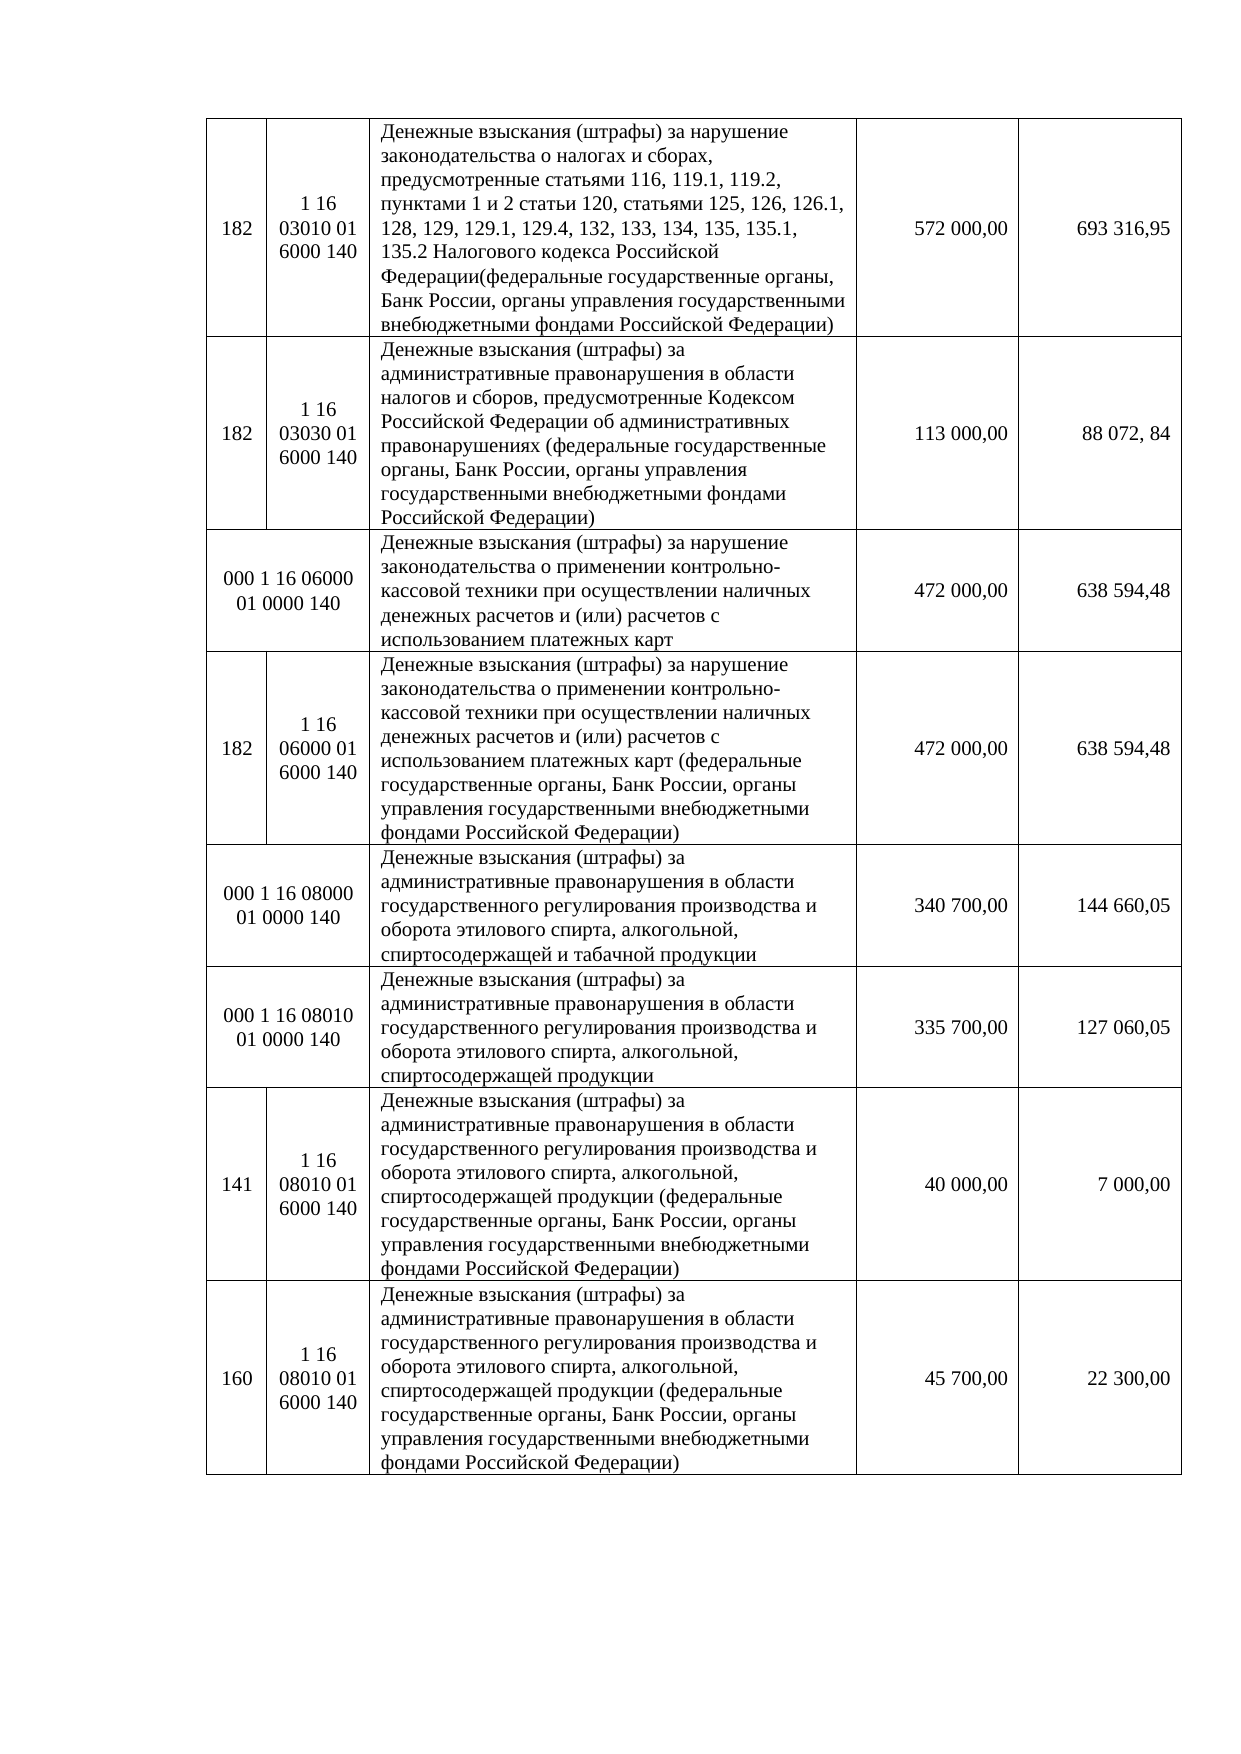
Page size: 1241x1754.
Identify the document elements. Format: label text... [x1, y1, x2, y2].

table_cell 144 660,05 [1019, 845, 1181, 966]
table_cell Денежные взыскания (штрафы) за нарушение законодательства о применении контрольно-кассовой техники при осуществлении наличных денежных расчетов и (или) расчетов с использованием платежных карт [370, 530, 856, 651]
table_cell 638 594,48 [1019, 652, 1181, 844]
table_cell 160 [207, 1281, 266, 1474]
table_cell 182 [207, 119, 266, 336]
table_cell 472 000,00 [857, 652, 1018, 844]
table_cell 113 000,00 [857, 337, 1018, 529]
table_cell 335 700,00 [857, 967, 1018, 1087]
table_cell Денежные взыскания (штрафы) за административные правонарушения в области налогов и сборов, предусмотренные Кодексом Российской Федерации об административных правонарушениях (федеральные государственные органы, Банк России, органы управления государственными внебюджетными фондами Российской Федерации) [370, 337, 856, 529]
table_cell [370, 1281, 856, 1474]
table_cell 000 1 16 08010 01 0000 140 [207, 967, 369, 1087]
table_cell Денежные взыскания (штрафы) за нарушение законодательства о применении контрольно-кассовой техники при осуществлении наличных денежных расчетов и (или) расчетов с использованием платежных карт (федеральные государственные органы, Банк России, органы управления государственными внебюджетными фондами Российской Федерации) [370, 652, 856, 844]
table_cell 88 072, 84 [1019, 337, 1181, 529]
table_cell 182 [207, 652, 266, 844]
table_cell 7 000,00 [1019, 1088, 1181, 1280]
table_cell 693 316,95 [1019, 119, 1181, 336]
table_cell 22 300,00 [1019, 1281, 1181, 1474]
table_cell 000 1 16 08000 01 0000 140 [207, 845, 369, 966]
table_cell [267, 1281, 369, 1474]
table_cell Денежные взыскания (штрафы) за административные правонарушения в области государственного регулирования производства и оборота этилового спирта, алкогольной, спиртосодержащей продукции [370, 967, 856, 1087]
table_cell 000 1 16 06000 01 0000 140 [207, 530, 369, 651]
table_cell 40 000,00 [857, 1088, 1018, 1280]
table_cell 182 [207, 337, 266, 529]
table_cell 45 700,00 [857, 1281, 1018, 1474]
table_cell 1 16 03030 01 6000 140 [267, 337, 369, 529]
table_cell 638 594,48 [1019, 530, 1181, 651]
table_cell 1 16 06000 01 6000 140 [267, 652, 369, 844]
table_cell Денежные взыскания (штрафы) за административные правонарушения в области государственного регулирования производства и оборота этилового спирта, алкогольной, спиртосодержащей и табачной продукции [370, 845, 856, 966]
table_cell 127 060,05 [1019, 967, 1181, 1087]
table_cell 340 700,00 [857, 845, 1018, 966]
table_cell 572 000,00 [857, 119, 1018, 336]
table_cell Денежные взыскания (штрафы) за нарушение законодательства о налогах и сборах, предусмотренные статьями 116, 119.1, 119.2, пунктами 1 и 2 статьи 120, статьями 125, 126, 126.1, 128, 129, 129.1, 129.4, 132, 133, 134, 135, 135.1, 135.2 Налогового кодекса Российской Федерации(федеральные государственные органы, Банк России, органы управления государственными внебюджетными фондами Российской Федерации) [370, 119, 856, 336]
table_cell 1 16 03010 01 6000 140 [267, 119, 369, 336]
table_cell 1 16 08010 01 6000 140 [267, 1088, 369, 1280]
table_cell 472 000,00 [857, 530, 1018, 651]
table_cell 141 [207, 1088, 266, 1280]
